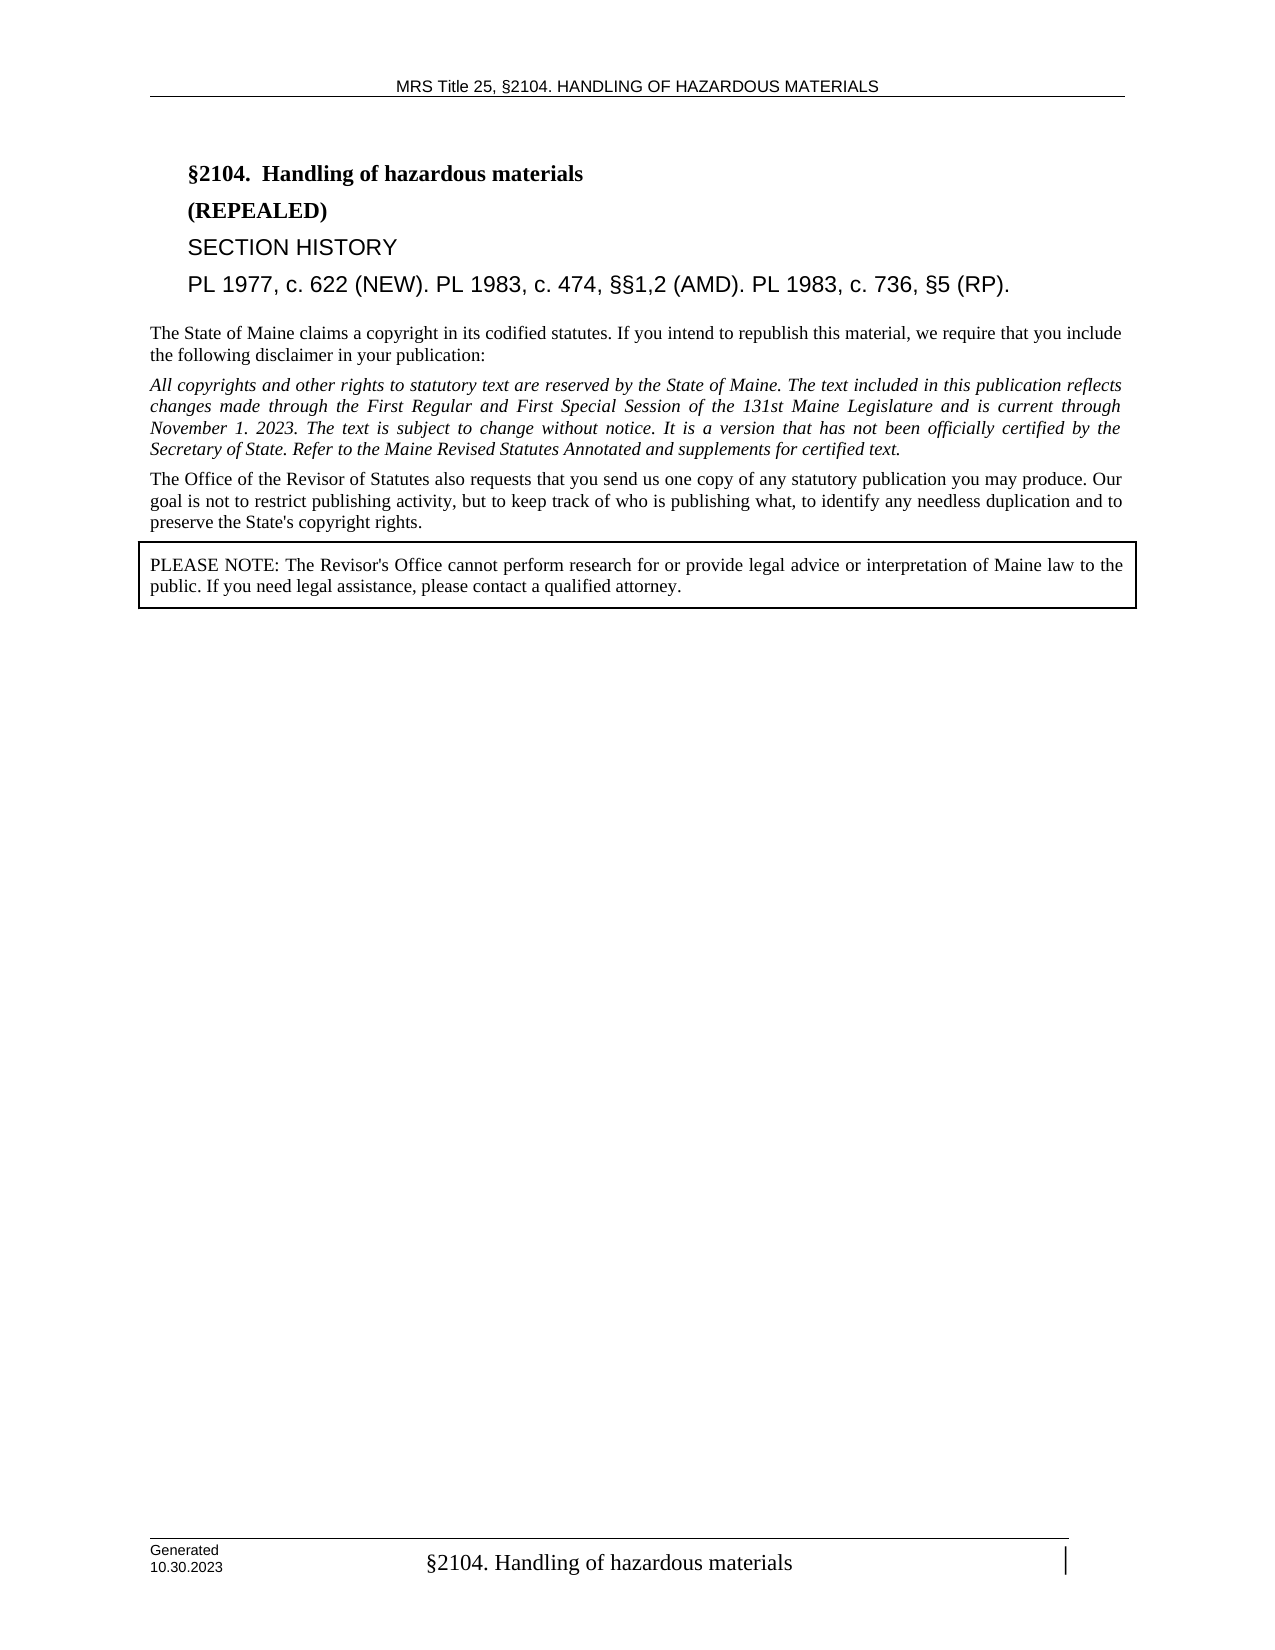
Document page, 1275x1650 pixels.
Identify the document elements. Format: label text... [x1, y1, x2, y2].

text SECTION HISTORY [187, 234, 1125, 260]
text PLEASE NOTE: The Revisor's Office cannot perform research for or provide legal advice or interpretation of Maine law to the public. If you need legal assistance, please contact a qualified attorney. [140, 543, 1135, 607]
text (REPEALED) [187, 197, 1125, 223]
text The Office of the Revisor of Statutes also requests that you send us one copy of any statutory publication you may produce. Our goal is not to restrict publishing activity, but to keep track of who is publishing what, to identify any needless duplication and to preserve the State's copyright rights. [150, 468, 1125, 533]
text All copyrights and other rights to statutory text are reserved by the State of Maine. The text included in this publication reflects changes made through the First Regular and First Special Session of the 131st Maine Legislature and is current through November 1. 2023 . The text is subject to change without notice. It is a version that has not been officially certified by the Secretary of State. Refer to the Maine Revised Statutes Annotated and supplements for certified text. [150, 373, 1125, 460]
text The State of Maine claims a copyright in its codified statutes. If you intend to republish this material, we require that you include the following disclaimer in your publication: [150, 322, 1125, 365]
text §2104. Handling of hazardous materials [187, 160, 1125, 187]
text PL 1977, c. 622 (NEW). PL 1983, c. 474, §§1,2 (AMD). PL 1983, c. 736, §5 (RP). [187, 271, 1125, 297]
